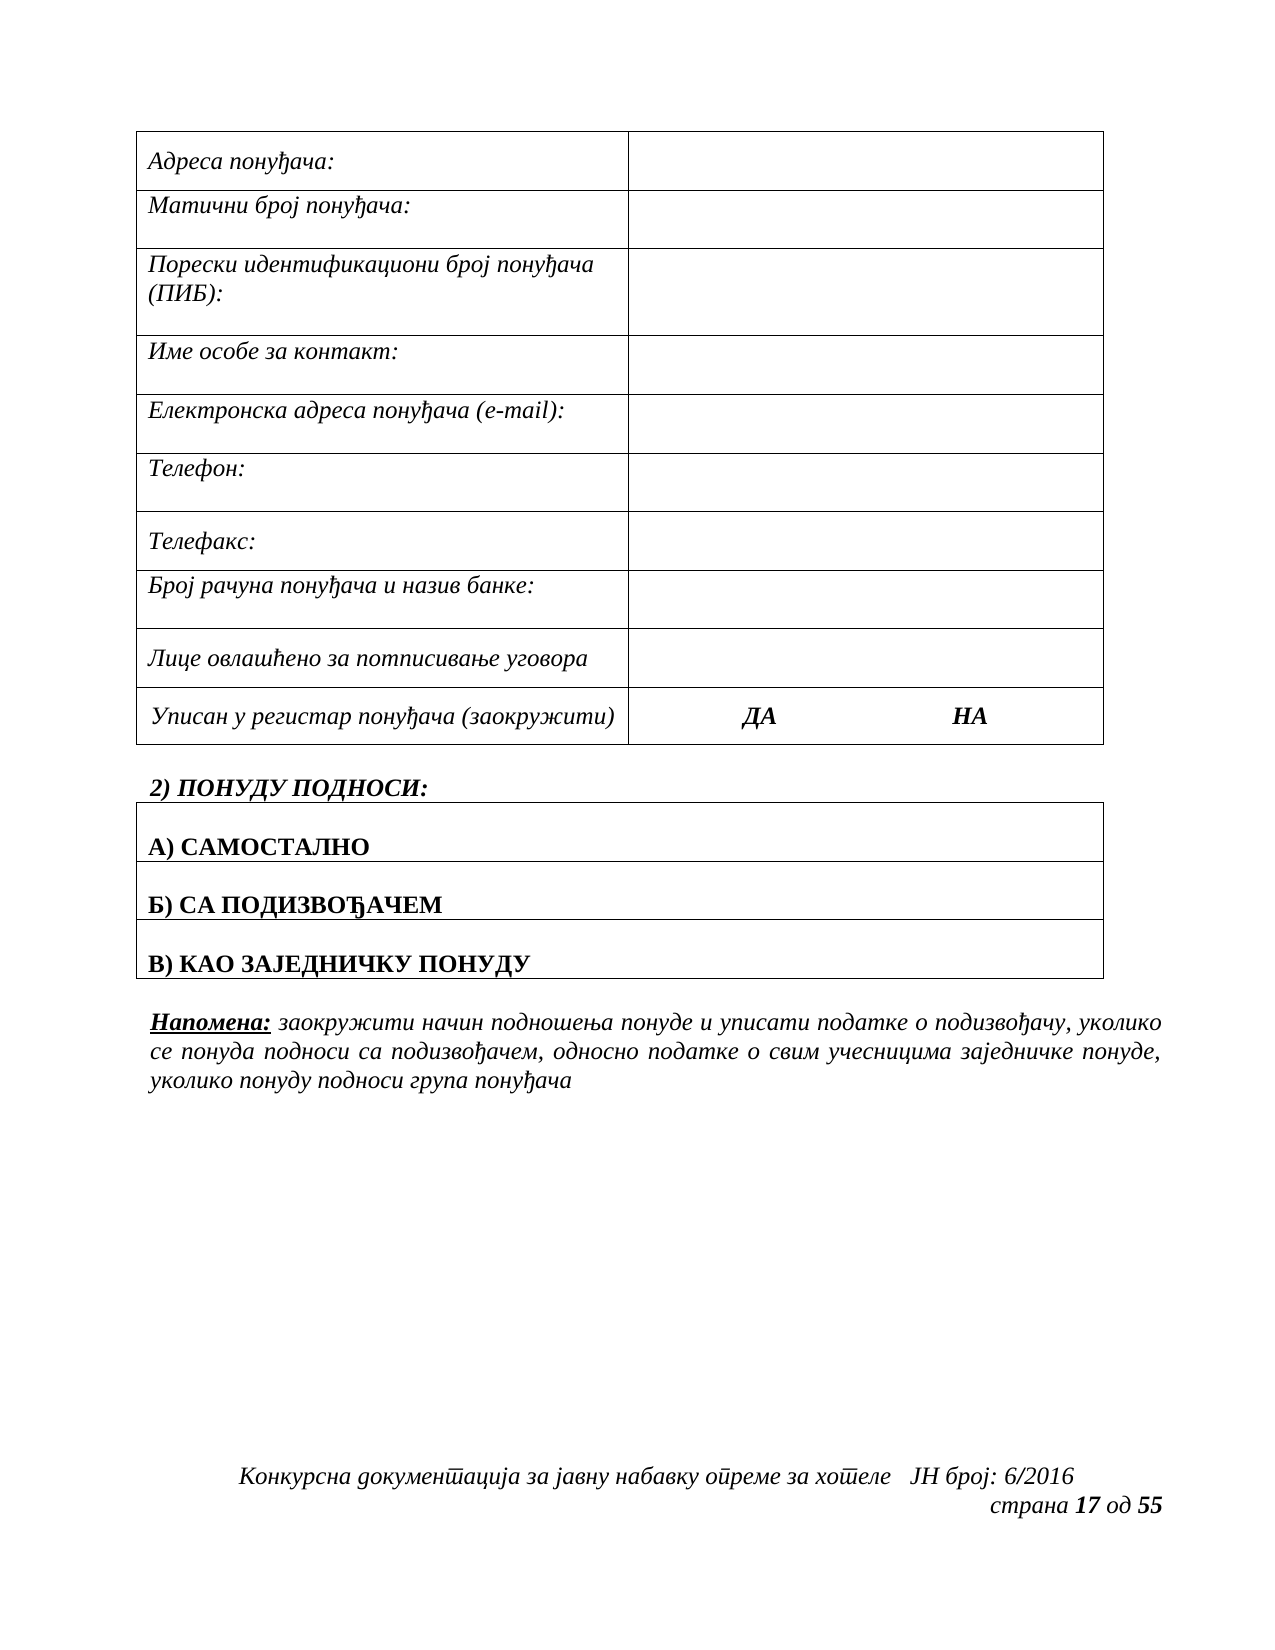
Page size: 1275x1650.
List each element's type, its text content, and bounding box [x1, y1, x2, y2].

table_cell [629, 249, 1103, 335]
table_cell Порески идентификациони број понуђача (ПИБ): [137, 249, 628, 335]
table_cell Телефакс: [137, 512, 628, 569]
table_cell В) КАО ЗАЈЕДНИЧКУ ПОНУДУ [137, 920, 1103, 978]
table_cell [629, 512, 1103, 569]
table_cell [629, 571, 1103, 628]
table_cell [629, 395, 1103, 452]
table_cell Број рачуна понуђача и назив банке: [137, 571, 628, 628]
table_cell [629, 454, 1103, 511]
table_cell Електронска адреса понуђача (e-mail): [137, 395, 628, 452]
table_cell Матични број понуђача: [137, 191, 628, 248]
table_cell Име особе за контакт: [137, 336, 628, 394]
table_cell Уписан у регистар понуђача (заокружити) [137, 688, 628, 743]
table_cell [629, 336, 1103, 394]
text 2) ПОНУДУ ПОДНОСИ: [150, 773, 1162, 802]
table_cell Б) СА ПОДИЗВОЂАЧЕМ [137, 862, 1103, 919]
table_cell [629, 132, 1103, 189]
text Напомена: заокружити начин подношења понуде и уписати податке о подизвођачу, уколико се понуда подноси са подизвођачем, односно податке о свим учесницима заједничке понуде, уколико понуду подноси група понуђача [150, 1007, 1162, 1094]
table_cell [629, 629, 1103, 687]
table_cell ДА НА [629, 688, 1103, 743]
table_cell Адреса понуђача: [137, 132, 628, 189]
table_cell Телефон: [137, 454, 628, 511]
table_cell Лице овлашћено за потписивање уговора [137, 629, 628, 687]
table_header А) САМОСТАЛНО [137, 803, 1103, 861]
table_cell [629, 191, 1103, 248]
